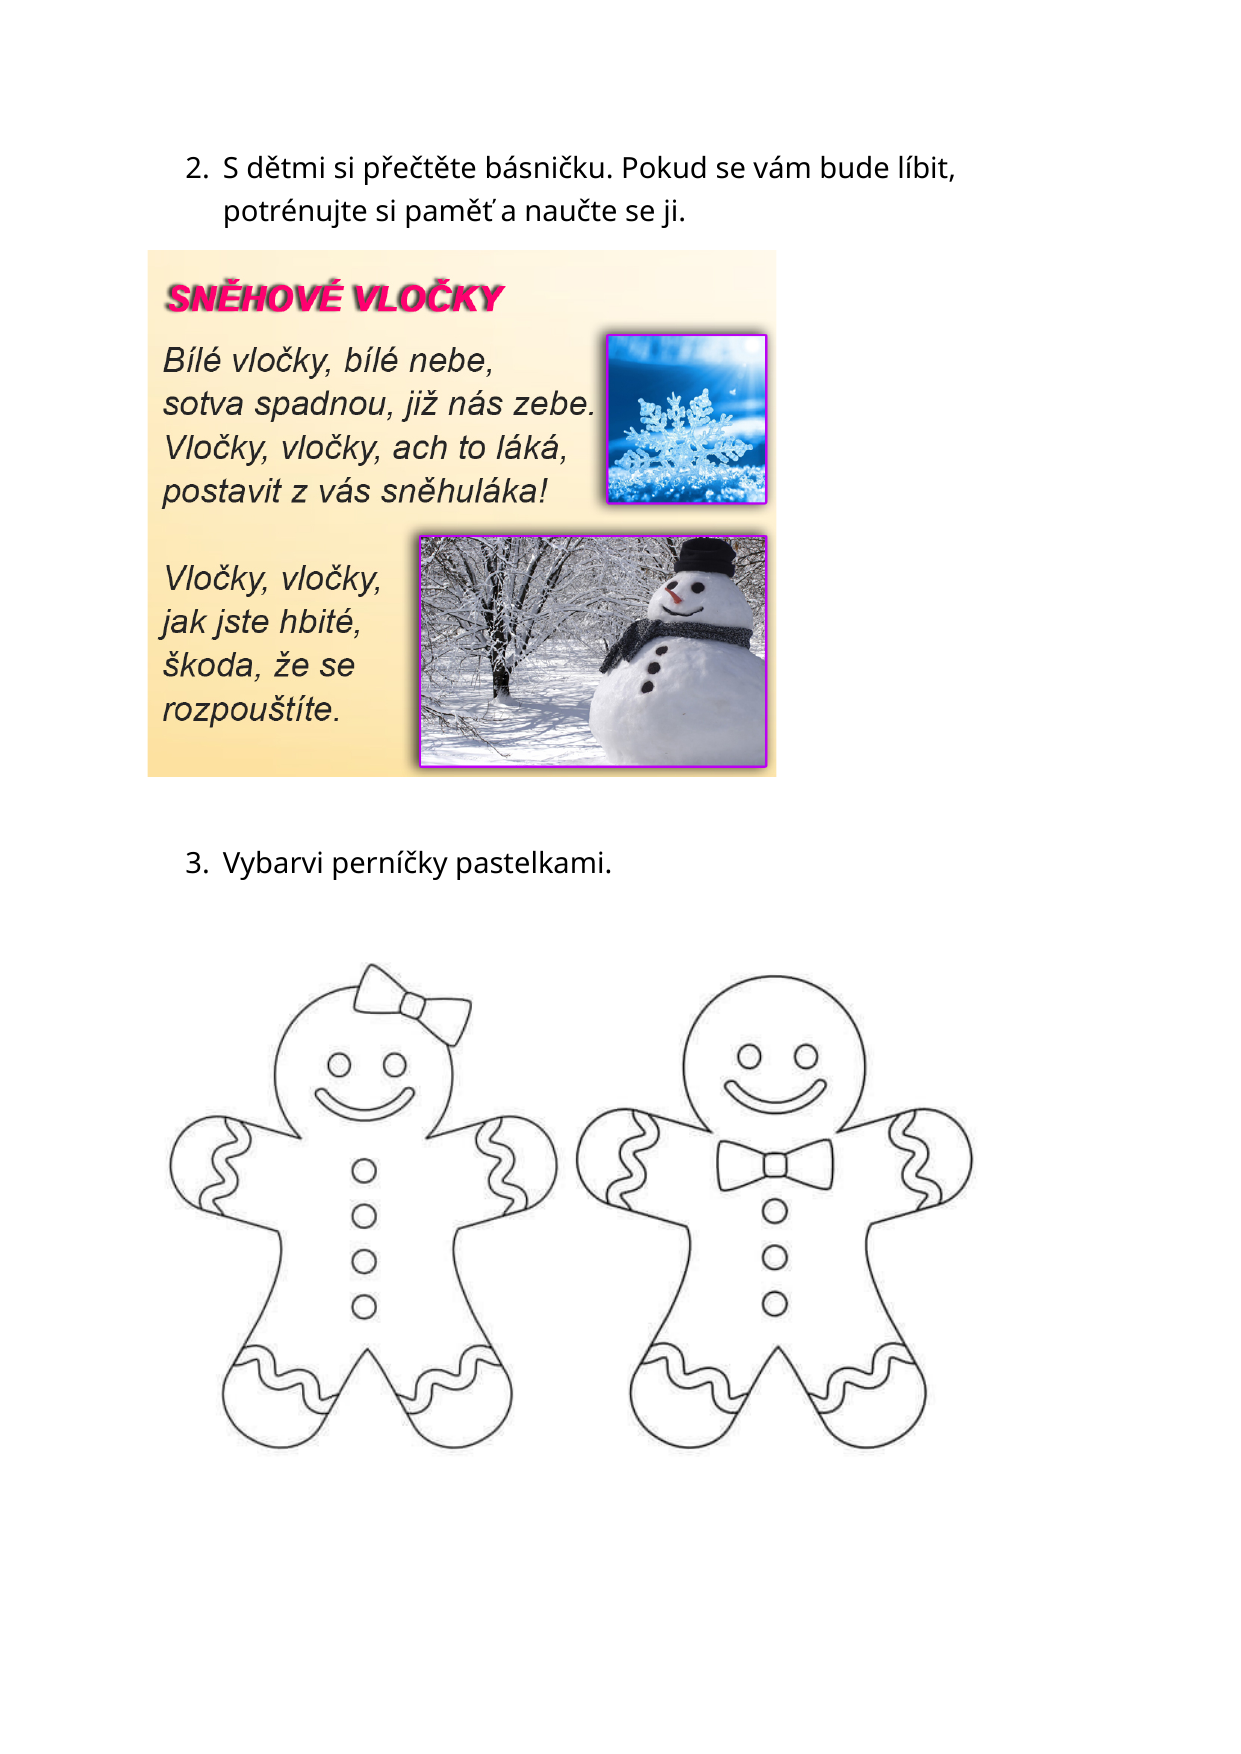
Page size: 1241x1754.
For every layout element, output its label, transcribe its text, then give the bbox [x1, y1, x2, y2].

picture [147, 250, 777, 777]
list Vybarvi perníčky pastelkami. [185, 842, 1093, 882]
picture [147, 948, 1005, 1491]
list S dětmi si přečtěte básničku. Pokud se vám bude líbit, potrénujte si paměť a naučte se ji. [185, 148, 1093, 230]
